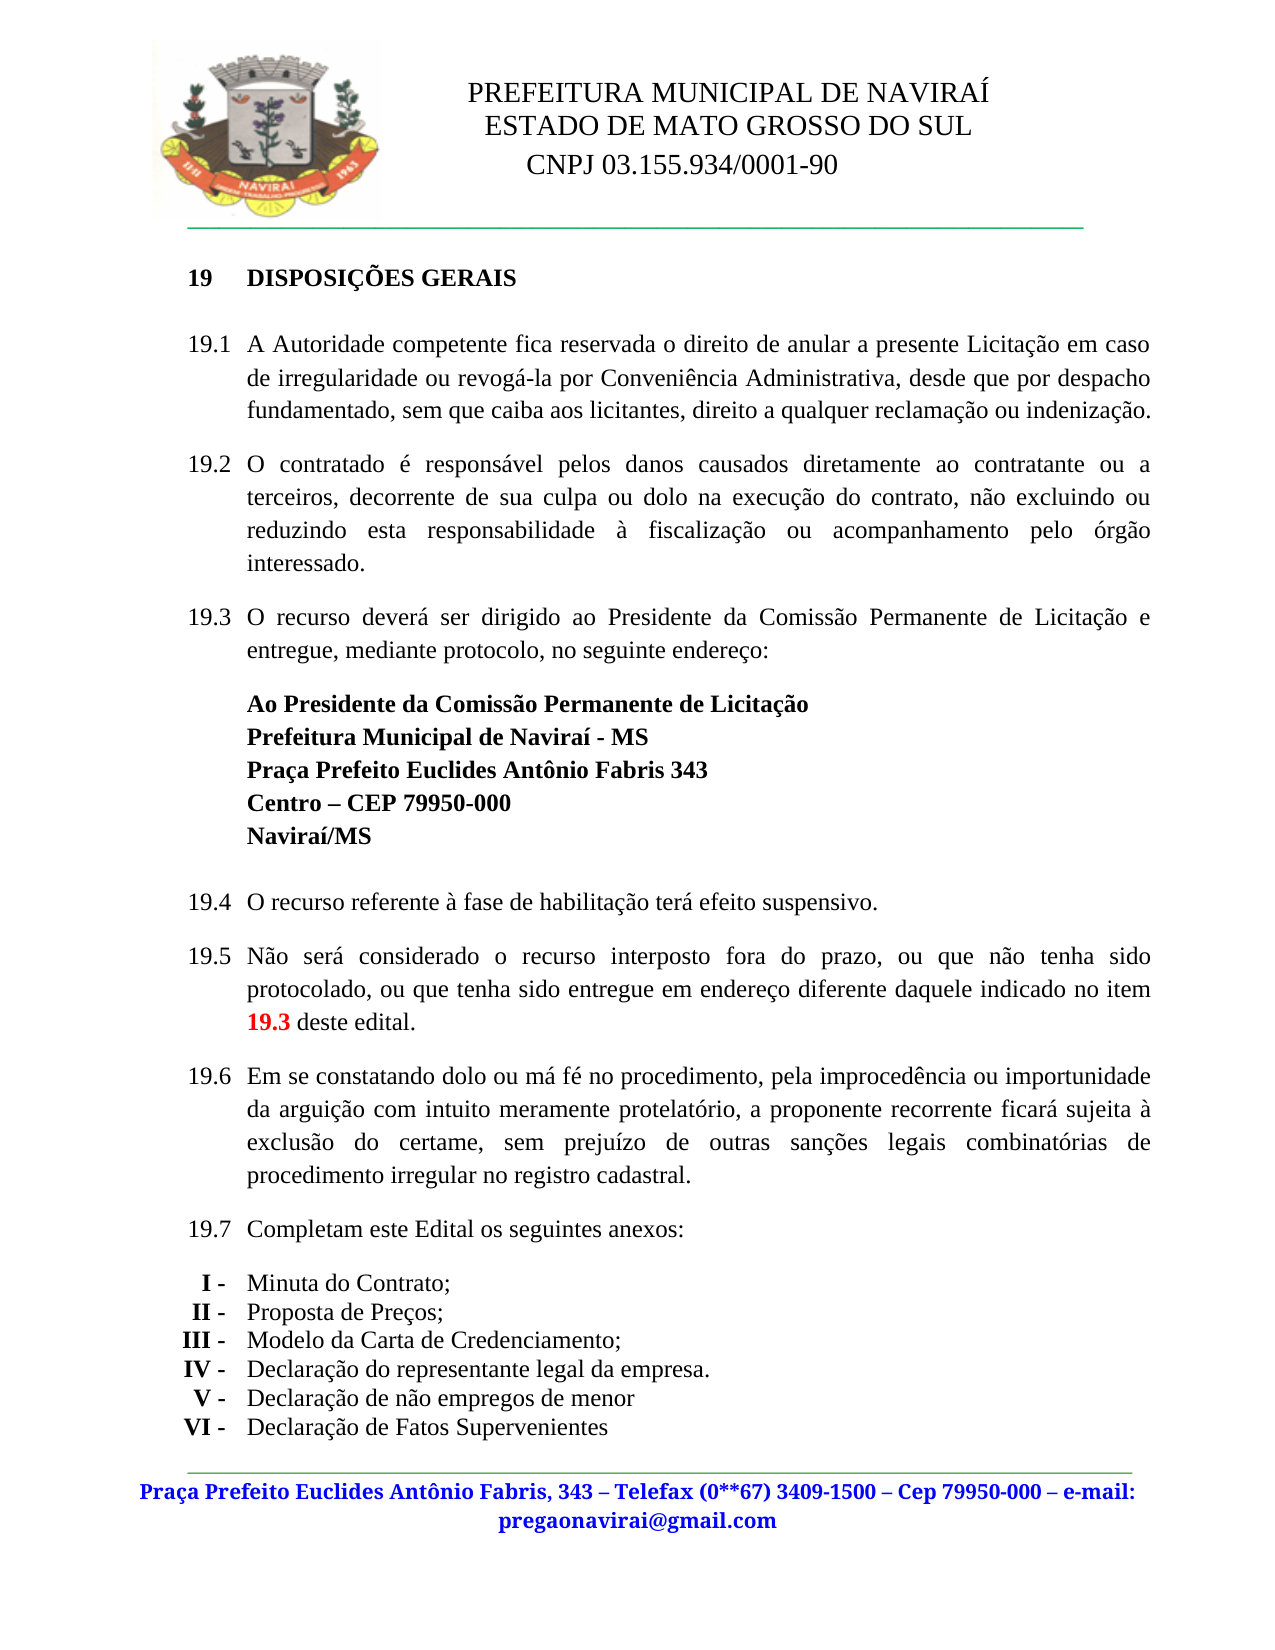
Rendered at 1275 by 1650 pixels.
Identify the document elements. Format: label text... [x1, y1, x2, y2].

list Declaração do representante legal da empresa. [232, 1354, 1152, 1383]
picture [152, 40, 389, 221]
text Centro – CEP 79950-000 [247, 788, 1152, 817]
list Minuta do Contrato; [232, 1268, 1152, 1297]
text 19.2 O contratado é responsável pelos danos causados diretamente ao contratante ou a terceiros, decorrente de sua culpa ou dolo na execução do contrato, não excluindo ou reduzindo esta responsabilidade à fiscalização ou acompanhamento pelo órgão interessado. [187, 449, 1152, 577]
text Praça Prefeito Euclides Antônio Fabris 343 [247, 755, 1152, 784]
list Proposta de Preços; [232, 1297, 1152, 1325]
text 19 DISPOSIÇÕES GERAIS [187, 263, 1152, 292]
text Ao Presidente da Comissão Permanente de Licitação [247, 689, 1152, 718]
text 19.3 O recurso deverá ser dirigido ao Presidente da Comissão Permanente de Licitação e entregue, mediante protocolo, no seguinte endereço: [187, 602, 1152, 664]
text 19.4 O recurso referente à fase de habilitação terá efeito suspensivo. [187, 887, 1152, 916]
list Modelo da Carta de Credenciamento; [232, 1325, 1152, 1354]
text 19.5 Não será considerado o recurso interposto fora do prazo, ou que não tenha sido protocolado, ou que tenha sido entregue em endereço diferente daquele indicado no item 19.3 deste edital. [187, 941, 1152, 1036]
text Prefeitura Municipal de Naviraí - MS [247, 722, 1152, 751]
text 19.7 Completam este Edital os seguintes anexos: [187, 1214, 1152, 1243]
list Declaração de não empregos de menor [232, 1383, 1152, 1412]
text 19.1 A Autoridade competente fica reservada o direito de anular a presente Licitação em caso de irregularidade ou revogá-la por Conveniência Administrativa, desde que por despacho fundamentado, sem que caiba aos licitantes, direito a qualquer reclamação ou indenização. [187, 329, 1152, 424]
list Declaração de Fatos Supervenientes [232, 1412, 1152, 1440]
text 19.6 Em se constatando dolo ou má fé no procedimento, pela improcedência ou importunidade da arguição com intuito meramente protelatório, a proponente recorrente ficará sujeita à exclusão do certame, sem prejuízo de outras sanções legais combinatórias de procedimento irregular no registro cadastral. [187, 1061, 1152, 1189]
text Naviraí/MS [247, 821, 1152, 850]
